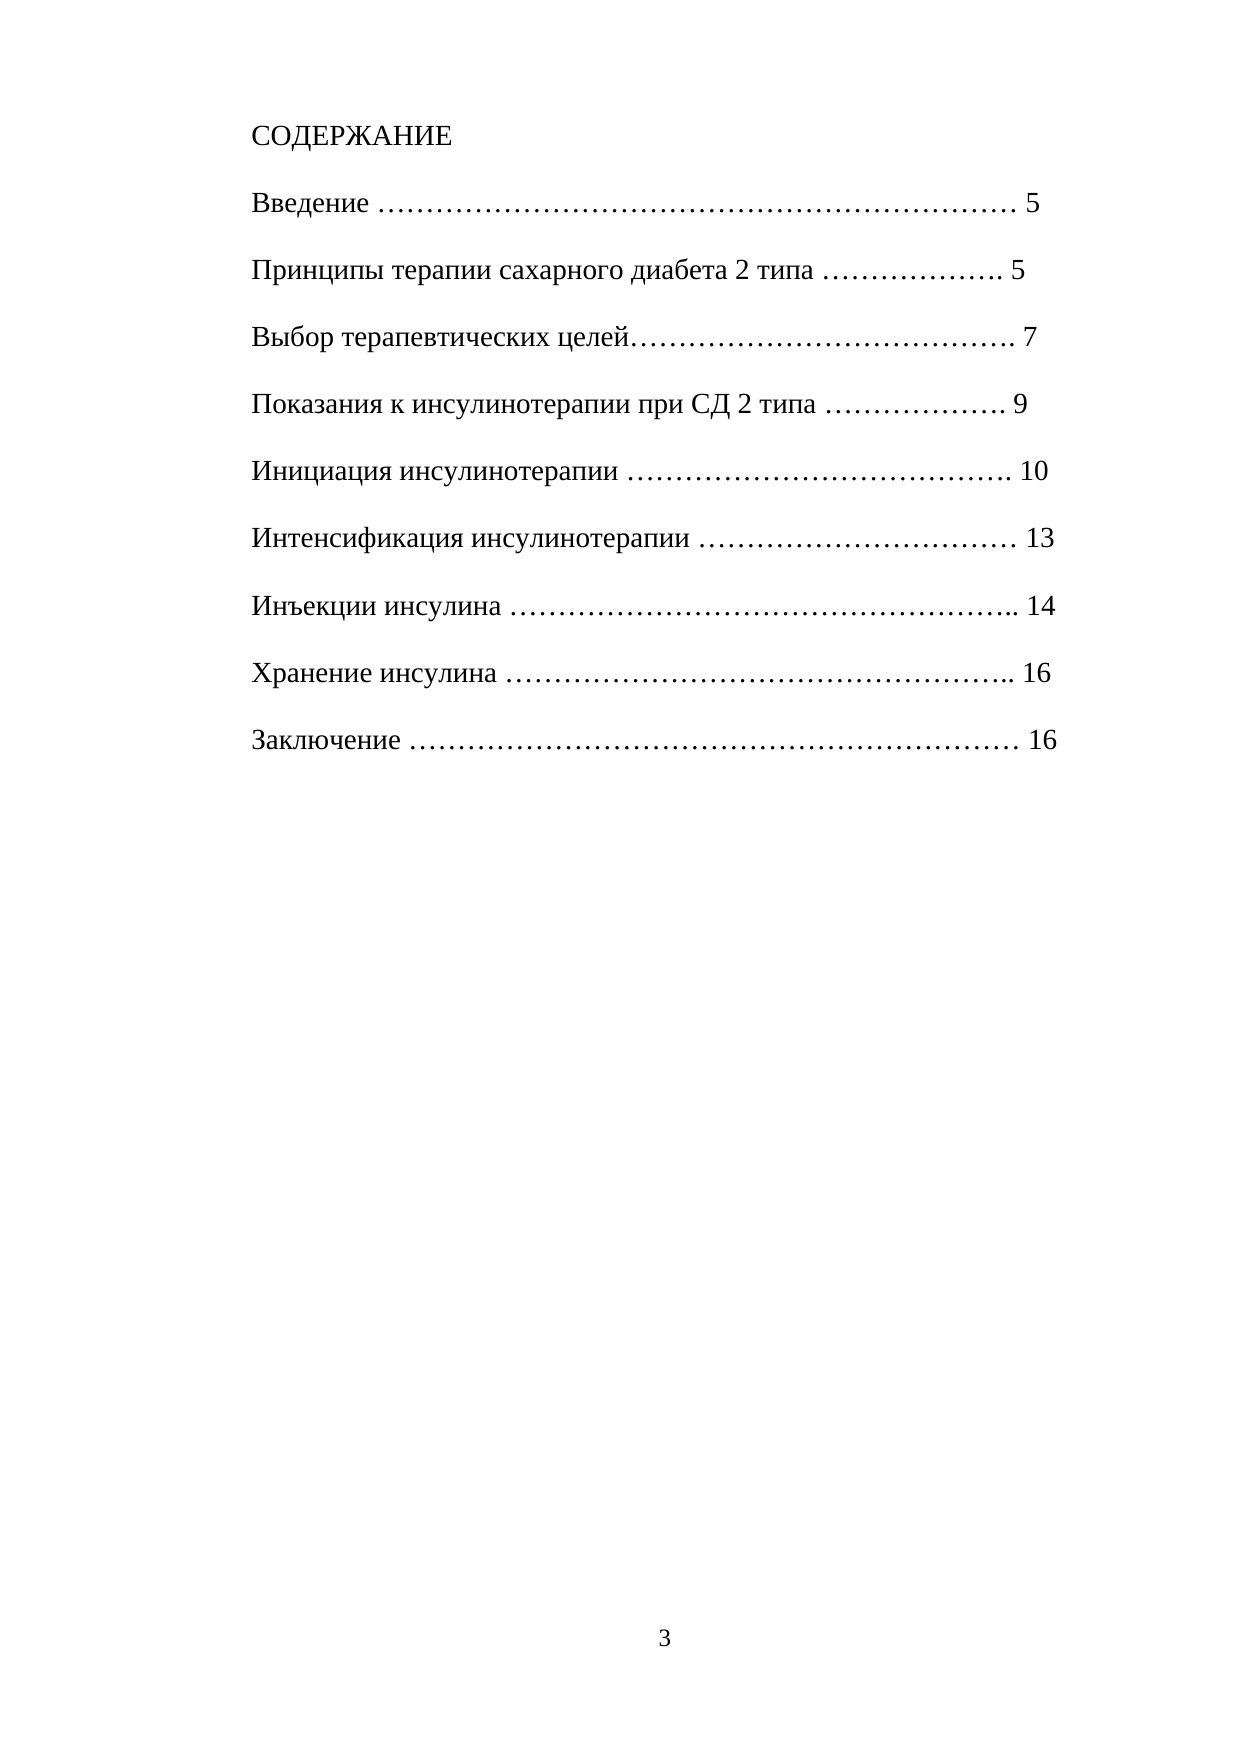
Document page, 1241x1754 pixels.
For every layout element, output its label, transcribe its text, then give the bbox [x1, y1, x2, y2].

text Инъекции инсулина …………………………………………….. 14 [177, 588, 1152, 621]
text Интенсификация инсулинотерапии …………………………… 13 [177, 521, 1152, 554]
text Инициация инсулинотерапии …………………………………. 10 [177, 453, 1152, 487]
text Принципы терапии сахарного диабета 2 типа ………………. 5 [177, 252, 1152, 286]
text Хранение инсулина …………………………………………….. 16 [177, 655, 1152, 688]
text Выбор терапевтических целей…………………………………. 7 [177, 319, 1152, 353]
text Введение ………………………………………………………… 5 [177, 185, 1152, 219]
text Показания к инсулинотерапии при СД 2 типа ………………. 9 [177, 386, 1152, 420]
text СОДЕРЖАНИЕ [177, 118, 1152, 152]
text Заключение ……………………………………………………… 16 [177, 722, 1152, 755]
